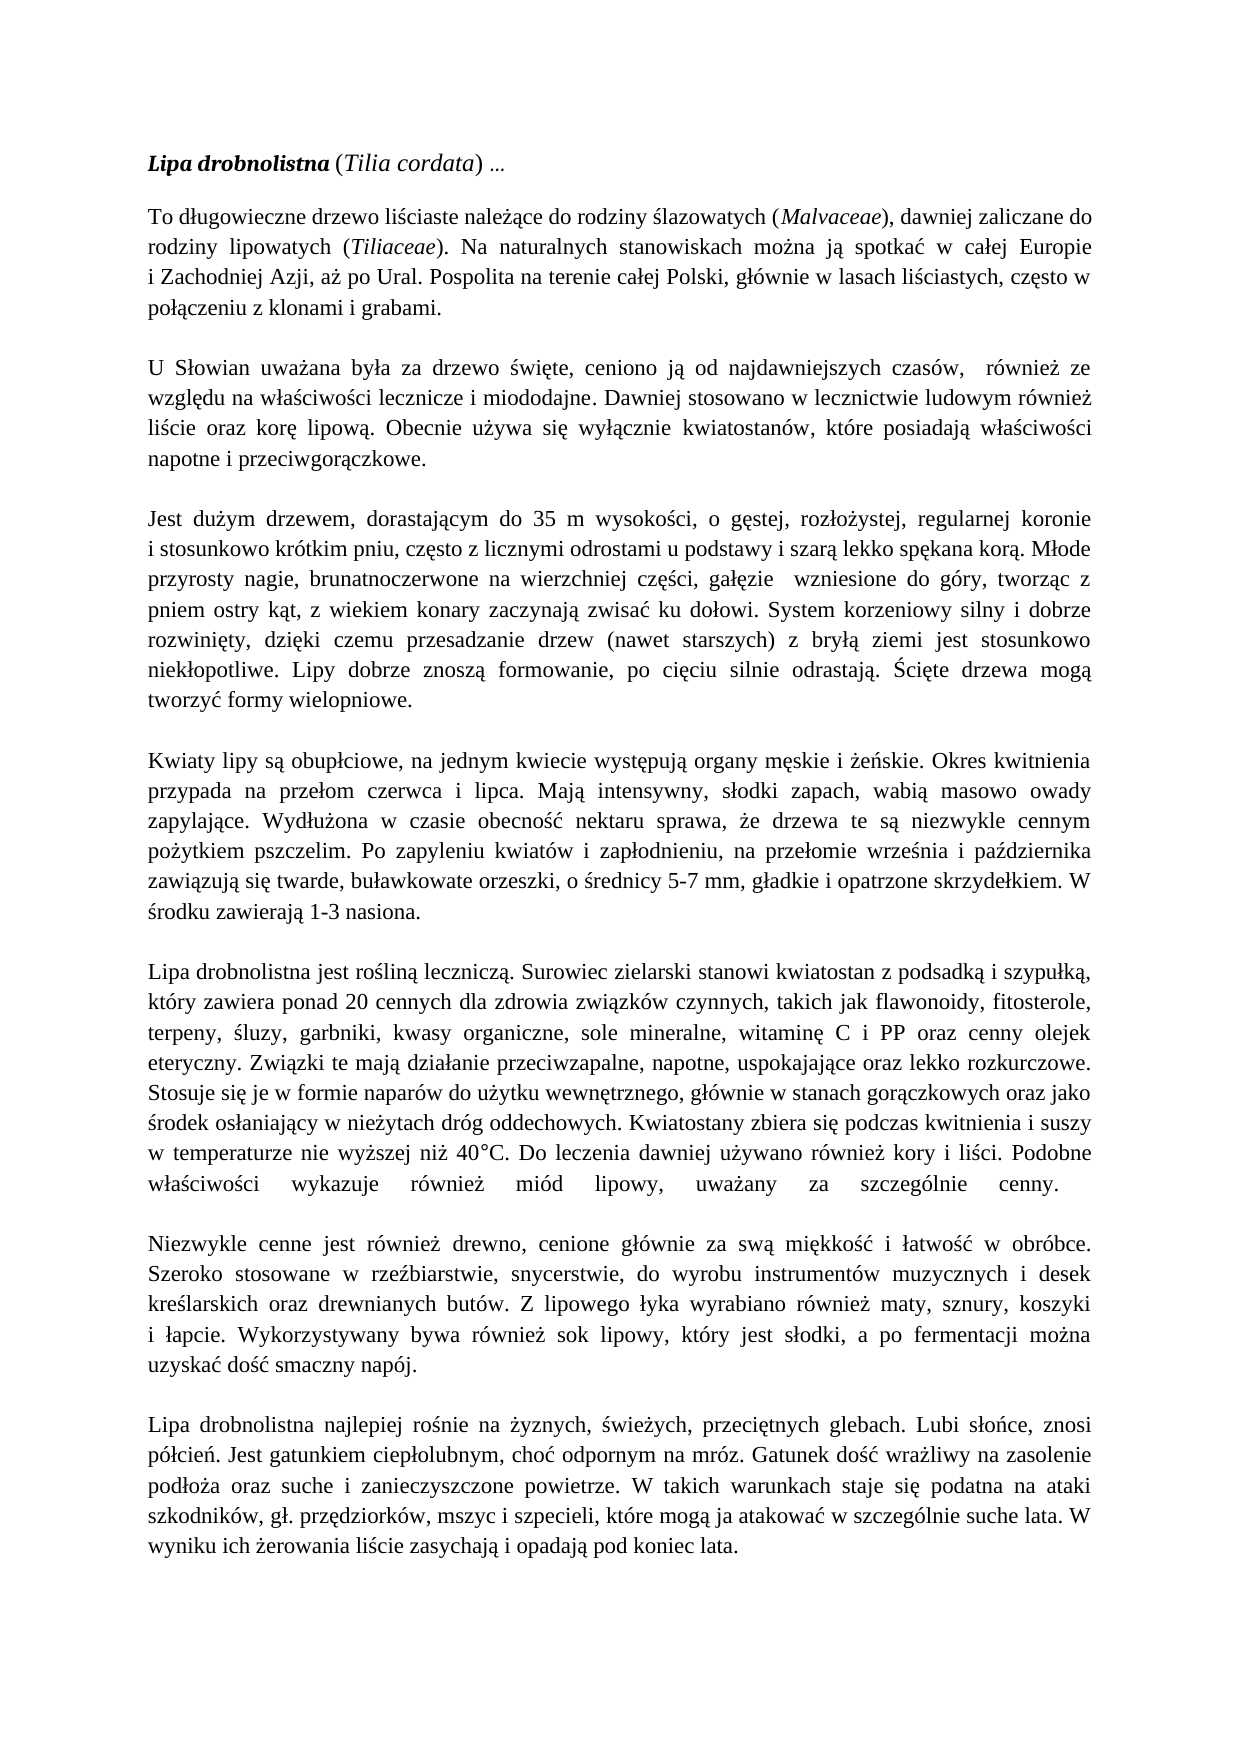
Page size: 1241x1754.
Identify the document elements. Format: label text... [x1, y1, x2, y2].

text Lipa drobnolistna najlepiej rośnie na żyznych, świeżych, przeciętnych glebach. Lubi słońce, znosi półcień. Jest gatunkiem ciepłolubnym, choć odpornym na mróz. Gatunek dość wrażliwy na zasolenie podłoża oraz suche i zanieczyszczone powietrze. W takich warunkach staje się podatna na ataki szkodników, gł. przędziorków, mszyc i szpecieli, które mogą ja atakować w szczególnie suche lata. W wyniku ich żerowania liście zasychają i opadają pod koniec lata. [148, 1411, 1093, 1558]
text U Słowian uważana była za drzewo święte, ceniono ją od najdawniejszych czasów, również ze względu na właściwości lecznicze i miododajne. Dawniej stosowano w lecznictwie ludowym również liście oraz korę lipową. Obecnie używa się wyłącznie kwiatostanów, które posiadają właściwości napotne i przeciwgorączkowe. [148, 354, 1093, 471]
subtitle Lipa drobnolistna (Tilia cordata) … [148, 148, 1093, 177]
text To długowieczne drzewo liściaste należące do rodziny ślazowatych (Malvaceae), dawniej zaliczane do rodziny lipowatych (Tiliaceae). Na naturalnych stanowiskach można ją spotkać w całej Europie i Zachodniej Azji, aż po Ural. Pospolita na terenie całej Polski, głównie w lasach liściastych, często w połączeniu z klonami i grabami. [148, 203, 1093, 320]
text Kwiaty lipy są obupłciowe, na jednym kwiecie występują organy męskie i żeńskie. Okres kwitnienia przypada na przełom czerwca i lipca. Mają intensywny, słodki zapach, wabią masowo owady zapylające. Wydłużona w czasie obecność nektaru sprawa, że drzewa te są niezwykle cennym pożytkiem pszczelim. Po zapyleniu kwiatów i zapłodnieniu, na przełomie września i października zawiązują się twarde, buławkowate orzeszki, o średnicy 5-7 mm, gładkie i opatrzone skrzydełkiem. W środku zawierają 1-3 nasiona. [148, 747, 1093, 924]
text Jest dużym drzewem, dorastającym do 35 m wysokości, o gęstej, rozłożystej, regularnej koronie i stosunkowo krótkim pniu, często z licznymi odrostami u podstawy i szarą lekko spękana korą. Młode przyrosty nagie, brunatnoczerwone na wierzchniej części, gałęzie wzniesione do góry, tworząc z pniem ostry kąt, z wiekiem konary zaczynają zwisać ku dołowi. System korzeniowy silny i dobrze rozwinięty, dzięki czemu przesadzanie drzew (nawet starszych) z bryłą ziemi jest stosunkowo niekłopotliwe. Lipy dobrze znoszą formowanie, po cięciu silnie odrastają. Ścięte drzewa mogą tworzyć formy wielopniowe. [148, 505, 1093, 713]
text Lipa drobnolistna jest rośliną leczniczą. Surowiec zielarski stanowi kwiatostan z podsadką i szypułką, który zawiera ponad 20 cennych dla zdrowia związków czynnych, takich jak flawonoidy, fitosterole, terpeny, śluzy, garbniki, kwasy organiczne, sole mineralne, witaminę C i PP oraz cenny olejek eteryczny. Związki te mają działanie przeciwzapalne, napotne, uspokajające oraz lekko rozkurczowe. Stosuje się je w formie naparów do użytku wewnętrznego, głównie w stanach gorączkowych oraz jako środek osłaniający w nieżytach dróg oddechowych. Kwiatostany zbiera się podczas kwitnienia i suszy w temperaturze nie wyższej niż 40°C. Do leczenia dawniej używano również kory i liści. Podobne właściwości wykazuje również miód lipowy, uważany za szczególnie cenny. Niezwykle cenne jest również drewno, cenione głównie za swą miękkość i łatwość w obróbce. Szeroko stosowane w rzeźbiarstwie, snycerstwie, do wyrobu instrumentów muzycznych i desek kreślarskich oraz drewnianych butów. Z lipowego łyka wyrabiano również maty, sznury, koszyki i łapcie. Wykorzystywany bywa również sok lipowy, który jest słodki, a po fermentacji można uzyskać dość smaczny napój. [148, 958, 1093, 1377]
